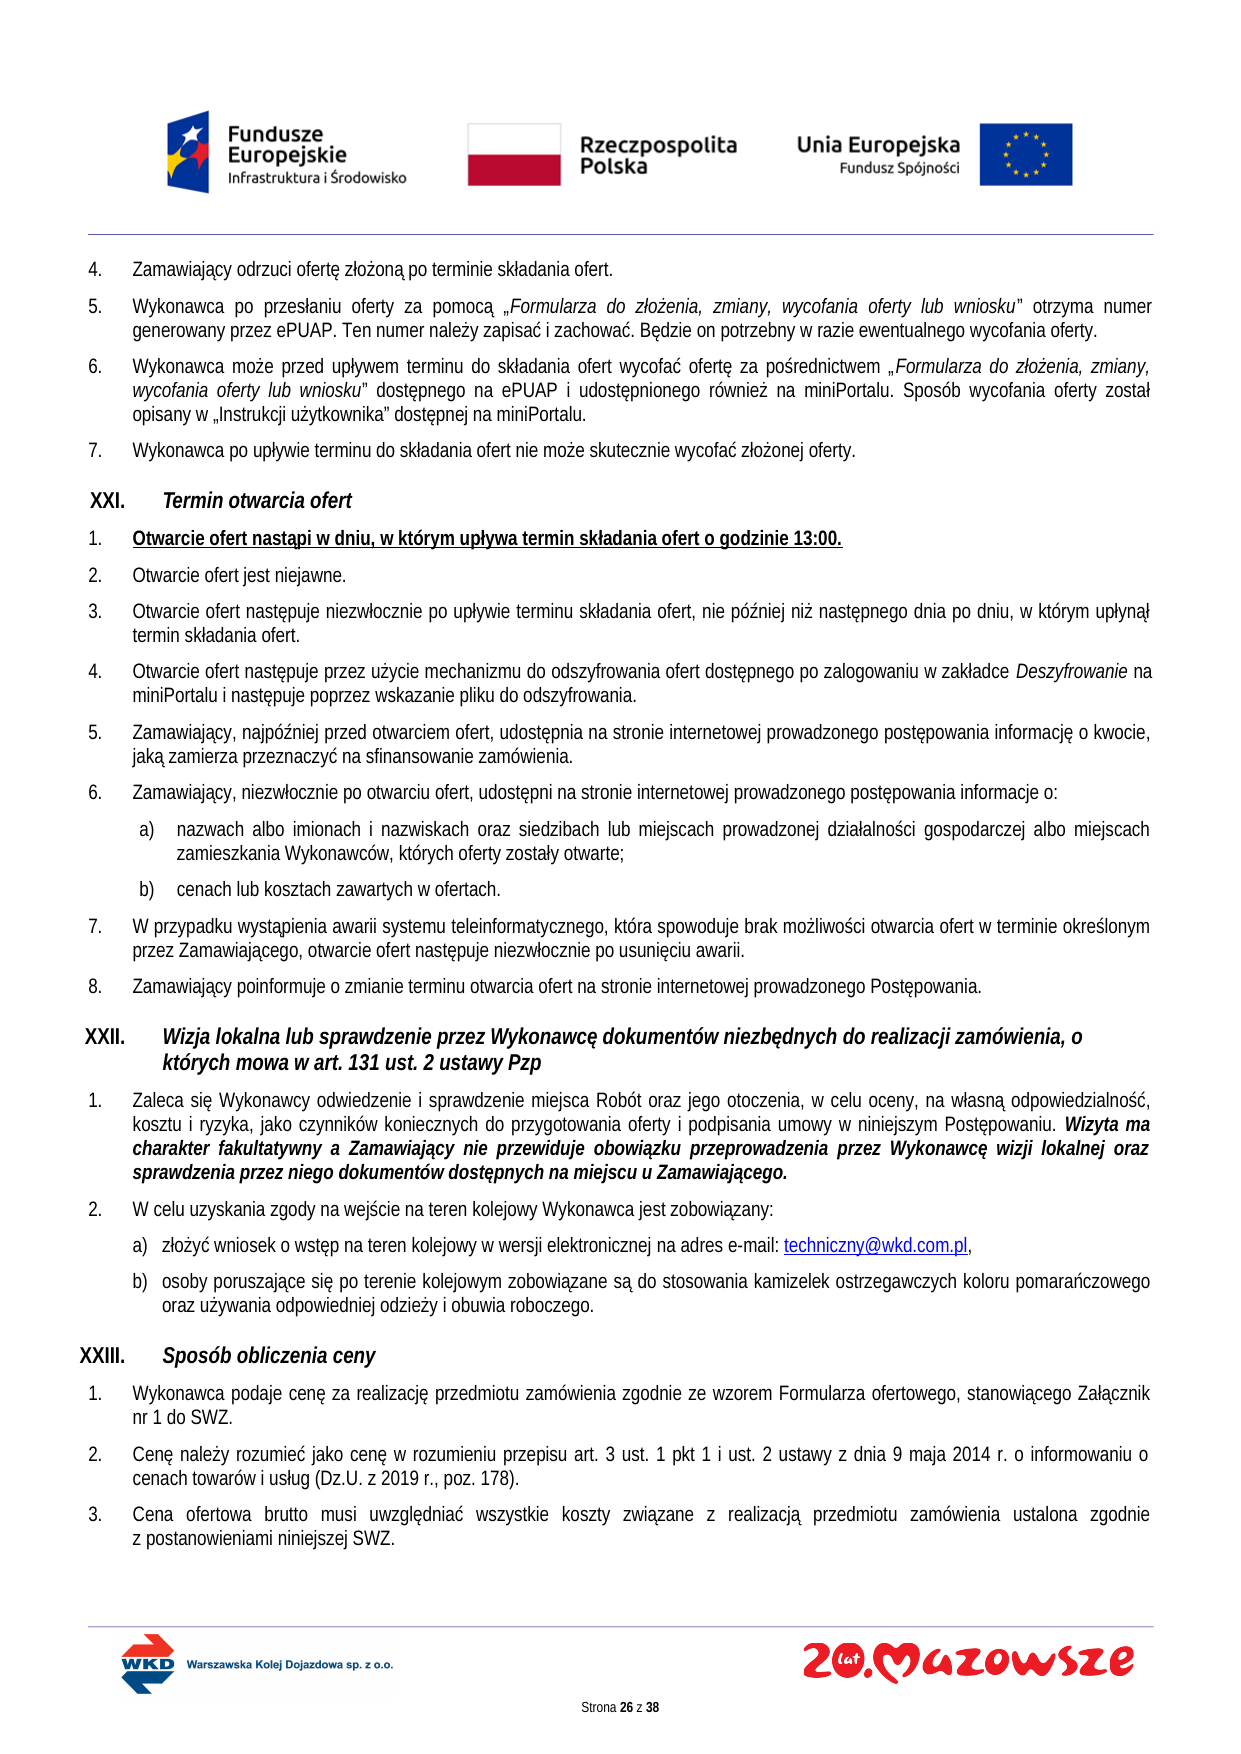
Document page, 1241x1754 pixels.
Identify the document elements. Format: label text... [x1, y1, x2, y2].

list Zamawiający poinformuje o zmianie terminu otwarcia ofert na stronie internetowej prowadzonego Postępowania. [88, 974, 1152, 998]
list Zamawiający, niezwłocznie po otwarciu ofert, udostępni na stronie internetowej prowadzonego postępowania informacje o: [88, 780, 1152, 804]
subtitle Wizja lokalna lub sprawdzenie przez Wykonawcę dokumentów niezbędnych do realizacji zamówienia, o których mowa w art. 131 ust. 2 ustawy Pzp [125, 1023, 1152, 1076]
list Zamawiający odrzuci ofertę złożoną po terminie składania ofert. [88, 257, 1152, 281]
list nazwach albo imionach i nazwiskach oraz siedzibach lub miejscach prowadzonej działalności gospodarczej albo miejscach zamieszkania Wykonawców, których oferty zostały otwarte; [139, 817, 1152, 865]
list złożyć wniosek o wstęp na teren kolejowy w wersji elektronicznej na adres e-mail: techniczny@wkd.com.pl, [132, 1233, 1152, 1257]
list osoby poruszające się po terenie kolejowym zobowiązane są do stosowania kamizelek ostrzegawczych koloru pomarańczowego oraz używania odpowiedniej odzieży i obuwia roboczego. [132, 1269, 1152, 1317]
subtitle Sposób obliczenia ceny [125, 1342, 1152, 1369]
list cenach lub kosztach zawartych w ofertach. [139, 877, 1152, 901]
list W celu uzyskania zgody na wejście na teren kolejowy Wykonawca jest zobowiązany: [88, 1197, 1152, 1221]
list Wykonawca po przesłaniu oferty za pomocą „Formularza do złożenia, zmiany, wycofania oferty lub wniosku” otrzyma numer generowany przez ePUAP. Ten numer należy zapisać i zachować. Będzie on potrzebny w razie ewentualnego wycofania oferty. [88, 293, 1152, 341]
list Otwarcie ofert nastąpi w dniu, w którym upływa termin składania ofert o godzinie 13:00. [88, 526, 1152, 550]
list Wykonawca po upływie terminu do składania ofert nie może skutecznie wycofać złożonej oferty. [88, 438, 1152, 462]
picture [147, 91, 1093, 214]
subtitle Termin otwarcia ofert [125, 487, 1152, 514]
list W przypadku wystąpienia awarii systemu teleinformatycznego, która spowoduje brak możliwości otwarcia ofert w terminie określonym przez Zamawiającego, otwarcie ofert następuje niezwłocznie po usunięciu awarii. [88, 914, 1152, 962]
picture [803, 1643, 1134, 1684]
list Otwarcie ofert następuje niezwłocznie po upływie terminu składania ofert, nie później niż następnego dnia po dniu, w którym upłynął termin składania ofert. [88, 599, 1152, 647]
list Cena ofertowa brutto musi uwzględniać wszystkie koszty związane z realizacją przedmiotu zamówienia ustalona zgodnie z postanowieniami niniejszej SWZ. [88, 1502, 1152, 1550]
list Wykonawca podaje cenę za realizację przedmiotu zamówienia zgodnie ze wzorem Formularza ofertowego, stanowiącego Załącznik nr 1 do SWZ. [88, 1381, 1152, 1429]
picture [115, 1628, 396, 1699]
list Wykonawca może przed upływem terminu do składania ofert wycofać ofertę za pośrednictwem „Formularza do złożenia, zmiany, wycofania oferty lub wniosku” dostępnego na ePUAP i udostępnionego również na miniPortalu. Sposób wycofania oferty został opisany w „Instrukcji użytkownika” dostępnej na miniPortalu. [88, 354, 1152, 426]
list Otwarcie ofert jest niejawne. [88, 563, 1152, 587]
list Zamawiający, najpóźniej przed otwarciem ofert, udostępnia na stronie internetowej prowadzonego postępowania informację o kwocie, jaką zamierza przeznaczyć na sfinansowanie zamówienia. [88, 720, 1152, 768]
list Otwarcie ofert następuje przez użycie mechanizmu do odszyfrowania ofert dostępnego po zalogowaniu w zakładce Deszyfrowanie na miniPortalu i następuje poprzez wskazanie pliku do odszyfrowania. [88, 659, 1152, 707]
list Zaleca się Wykonawcy odwiedzenie i sprawdzenie miejsca Robót oraz jego otoczenia, w celu oceny, na własną odpowiedzialność, kosztu i ryzyka, jako czynników koniecznych do przygotowania oferty i podpisania umowy w niniejszym Postępowaniu. Wizyta ma charakter fakultatywny a Zamawiający nie przewiduje obowiązku przeprowadzenia przez Wykonawcę wizji lokalnej oraz sprawdzenia przez niego dokumentów dostępnych na miejscu u Zamawiającego. [88, 1088, 1152, 1184]
list Cenę należy rozumieć jako cenę w rozumieniu przepisu art. 3 ust. 1 pkt 1 i ust. 2 ustawy z dnia 9 maja 2014 r. o informowaniu o cenach towarów i usług (Dz.U. z 2019 r., poz. 178). [88, 1442, 1152, 1489]
